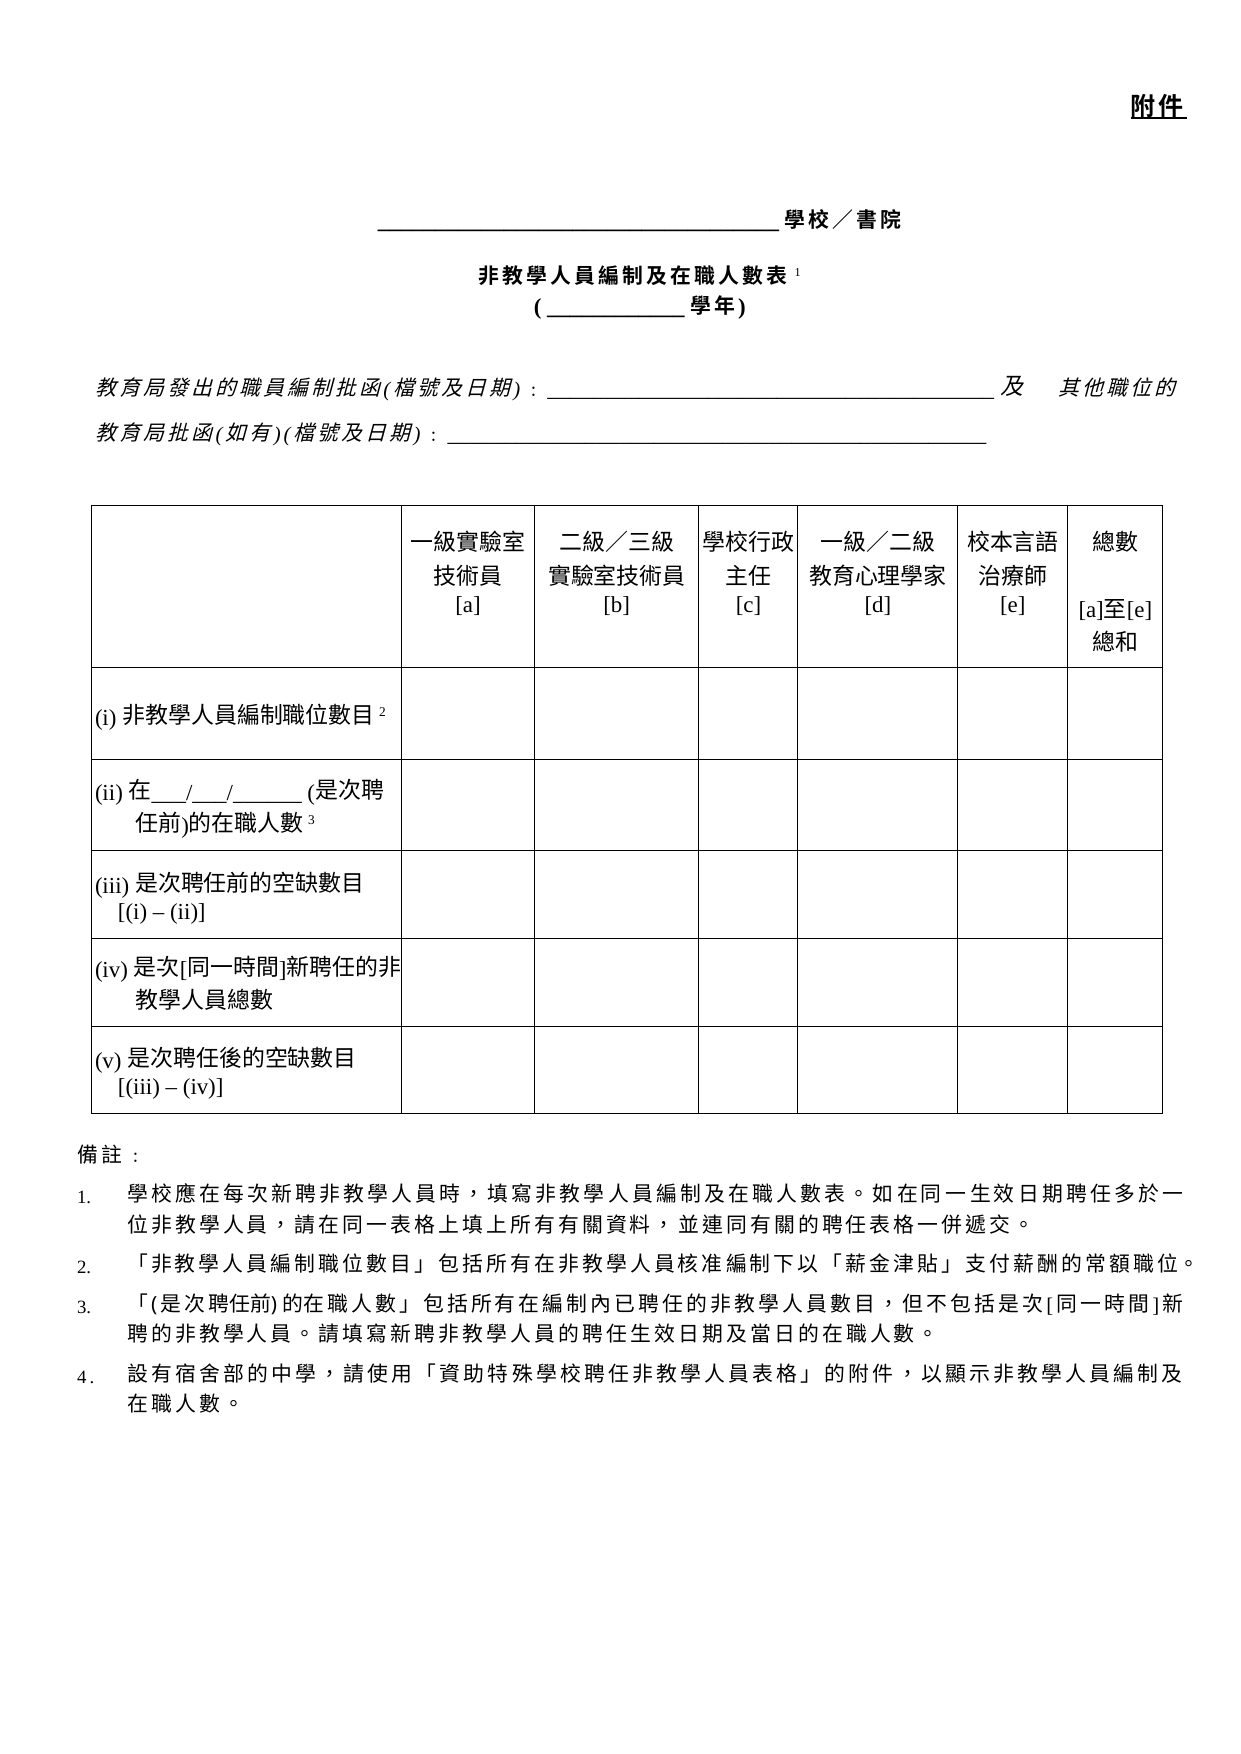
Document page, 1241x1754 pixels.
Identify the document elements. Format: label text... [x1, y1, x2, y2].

table_cell (v) 是次聘任後的空缺數目 [(iii) – (iv)] [92, 1027, 401, 1113]
table_cell [e] [958, 591, 1067, 667]
table_cell [798, 939, 957, 1026]
table_cell (iv) 是次[同一時間]新聘任的非教學人員總數 [92, 939, 401, 1026]
table_cell [92, 591, 401, 667]
table_cell [402, 1027, 534, 1113]
text 附件 [77, 86, 1183, 122]
table_cell [699, 939, 797, 1026]
table_cell (ii) 在___/___/______ (是次聘任前)的在職人數3 [92, 760, 401, 850]
table_cell [535, 939, 698, 1026]
text 非教學人員編制及在職人數表1 [96, 259, 1183, 289]
table_cell [535, 760, 698, 850]
table_cell (i) 非教學人員編制職位數目2 [92, 668, 401, 759]
table_header 一級實驗室 技術員 [402, 506, 534, 591]
table_cell [958, 668, 1067, 759]
text 備註﹕ [77, 1138, 1183, 1168]
table_cell [699, 1027, 797, 1113]
list 設有宿舍部的中學，請使用「資助特殊學校聘任非教學人員表格」的附件，以顯示非教學人員編制及在職人數。 [77, 1357, 1183, 1417]
table_cell [1068, 1027, 1162, 1113]
table_cell [d] [798, 591, 957, 667]
table_cell [c] [699, 591, 797, 667]
table_cell (iii) 是次聘任前的空缺數目 [(i) – (ii)] [92, 851, 401, 938]
table_cell [1068, 668, 1162, 759]
table_cell [402, 939, 534, 1026]
table_cell [958, 851, 1067, 938]
text ___________________________________ 學校／書院 [96, 203, 1183, 233]
table_header 一級／二級 教育心理學家 [798, 506, 957, 591]
table_cell [535, 851, 698, 938]
table_cell [535, 668, 698, 759]
table_cell [798, 851, 957, 938]
table_cell [402, 668, 534, 759]
table_cell [1068, 939, 1162, 1026]
table_cell [a]至[e]總和 [1068, 591, 1162, 667]
text 教育局發出的職員編制批函(檔號及日期)﹕_______________________________________ 及 其他職位的教育局批函(如有)(檔號及日期)﹕_______________________________________________ [96, 368, 1183, 446]
table_header 二級／三級 實驗室技術員 [535, 506, 698, 591]
table_cell [402, 851, 534, 938]
table_cell [1068, 760, 1162, 850]
table_cell [798, 668, 957, 759]
table_cell [798, 760, 957, 850]
table_cell [535, 1027, 698, 1113]
table_cell [b] [535, 591, 698, 667]
table_cell [958, 939, 1067, 1026]
table_cell [402, 760, 534, 850]
table_cell [699, 668, 797, 759]
table_cell [a] [402, 591, 534, 667]
table_cell [699, 851, 797, 938]
table_header 總數 [1068, 506, 1162, 591]
text ( ____________ 學年) [96, 289, 1183, 320]
table_cell [958, 760, 1067, 850]
table_cell [798, 1027, 957, 1113]
table_cell [1068, 851, 1162, 938]
table_cell [958, 1027, 1067, 1113]
table_header 校本言語治療師 [958, 506, 1067, 591]
table_cell [699, 760, 797, 850]
table_header [92, 506, 401, 591]
list 「(是次聘任前) 的在職人數」包括所有在編制內已聘任的非教學人員數目，但不包括是次[同一時間]新聘的非教學人員。請填寫新聘非教學人員的聘任生效日期及當日的在職人數。 [77, 1287, 1183, 1348]
list 學校應在每次新聘非教學人員時，填寫非教學人員編制及在職人數表。如在同一生效日期聘任多於一位非教學人員，請在同一表格上填上所有有關資料，並連同有關的聘任表格一併遞交。 [77, 1178, 1183, 1238]
table_header 學校行政主任 [699, 506, 797, 591]
list 「非教學人員編制職位數目」包括所有在非教學人員核准編制下以「薪金津貼」支付薪酬的常額職位。 [77, 1247, 1183, 1278]
